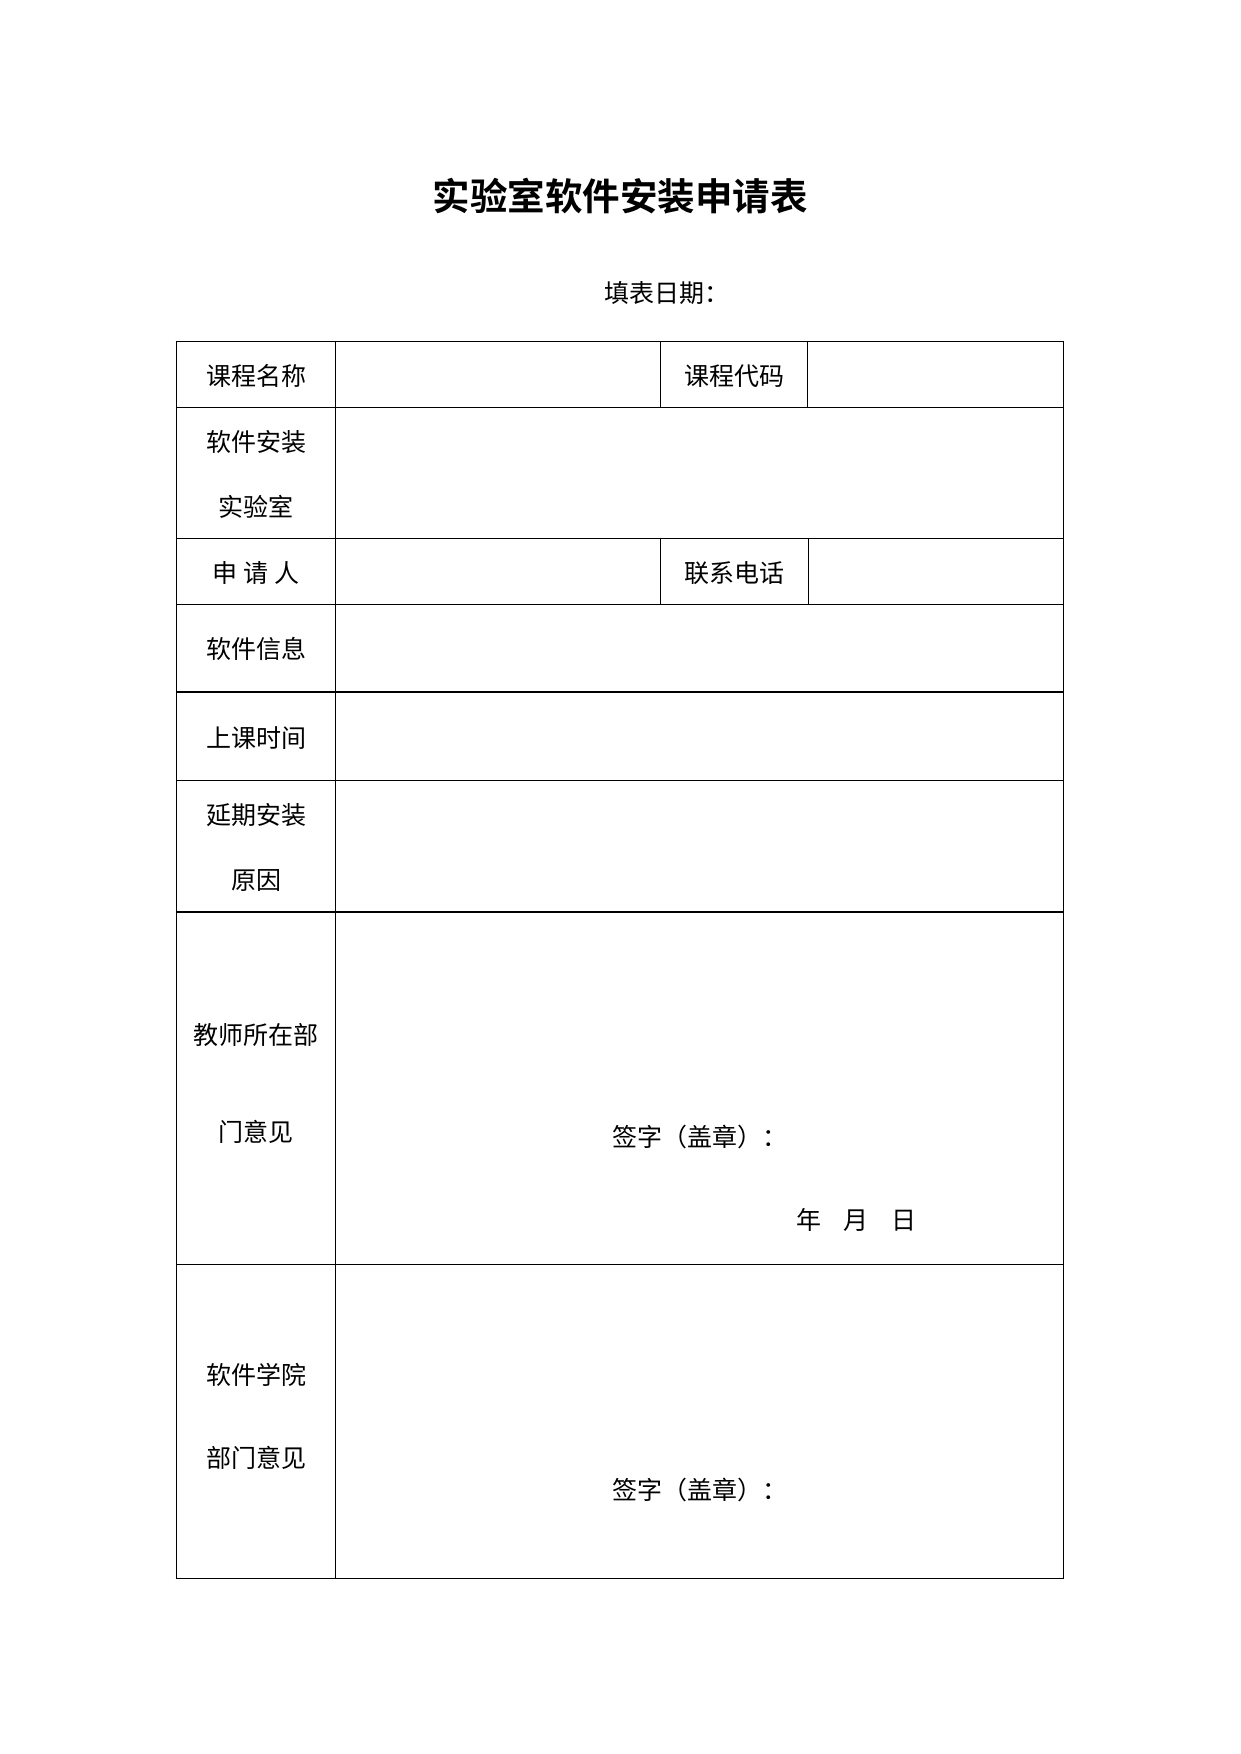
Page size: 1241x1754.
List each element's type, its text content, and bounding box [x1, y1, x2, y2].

table_header 课程名称 [177, 342, 335, 407]
table_cell 软件信息 [177, 605, 335, 691]
table_cell [336, 408, 1063, 538]
table_header [808, 342, 1063, 407]
table_header [336, 342, 660, 407]
table_cell [336, 605, 1063, 691]
table_cell 签字（盖章）： 年 月 日 [336, 913, 1063, 1264]
table_cell [336, 693, 1063, 780]
text 实验室软件安装申请表 [187, 162, 1053, 227]
table_header 课程代码 [661, 342, 807, 407]
text 填表日期： [187, 259, 1053, 324]
table_cell 教师所在部门意见 [177, 913, 335, 1264]
table_cell [809, 539, 1063, 604]
table_cell 延期安装 原因 [177, 781, 335, 911]
table_cell 联系电话 [661, 539, 808, 604]
table_cell 软件学院 部门意见 [177, 1265, 335, 1577]
table_cell [336, 781, 1063, 911]
table_cell [336, 539, 660, 604]
table_cell 签字（盖章）： 年 月 日 [336, 1265, 1063, 1577]
table_cell 上课时间 [177, 693, 335, 780]
table_cell 申 请 人 [177, 539, 335, 604]
table_cell 软件安装 实验室 [177, 408, 335, 538]
